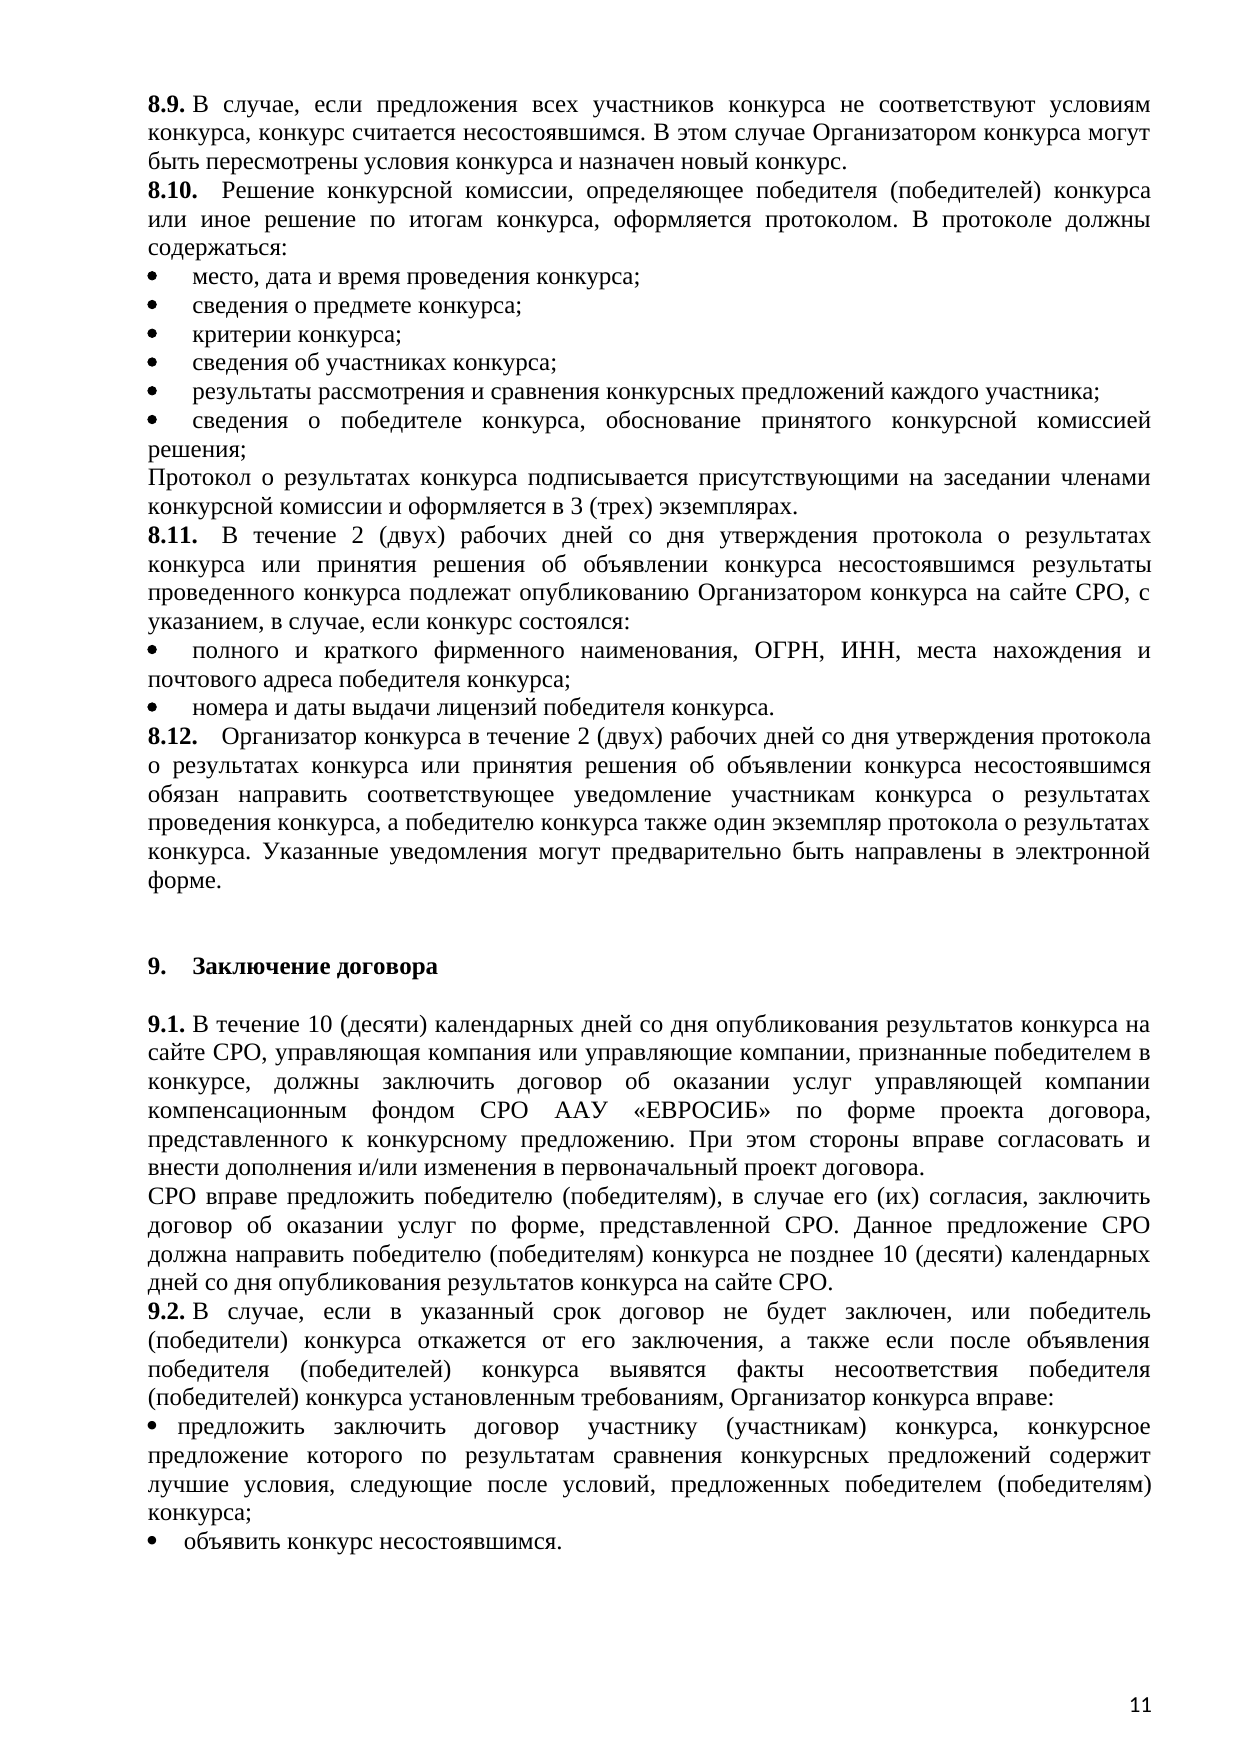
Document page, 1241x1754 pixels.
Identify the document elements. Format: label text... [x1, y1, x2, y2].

list В течение 10 (десяти) календарных дней со дня опубликования результатов конкурса на сайте СРО, управляющая компания или управляющие компании, признанные победителем в конкурсе, должны заключить договор об оказании услуг управляющей компании компенсационным фондом СРО ААУ «ЕВРОСИБ» по форме проекта договора, представленного к конкурсному предложению. При этом стороны вправе согласовать и внести дополнения и/или изменения в первоначальный проект договора. [148, 1009, 1152, 1181]
list критерии конкурса; [148, 319, 1152, 347]
list В случае, если в указанный срок договор не будет заключен, или победитель (победители) конкурса откажется от его заключения, а также если после объявления победителя (победителей) конкурса выявятся факты несоответствия победителя (победителей) конкурса установленным требованиям, Организатор конкурса вправе: [148, 1296, 1152, 1411]
text Протокол о результатах конкурса подписывается присутствующими на заседании членами конкурсной комиссии и оформляется в 3 (трех) экземплярах. [148, 462, 1152, 520]
list предложить заключить договор участнику (участникам) конкурса, конкурсное предложение которого по результатам сравнения конкурсных предложений содержит лучшие условия, следующие после условий, предложенных победителем (победителям) конкурса; [148, 1411, 1152, 1526]
text СРО вправе предложить победителю (победителям), в случае его (их) согласия, заключить договор об оказании услуг по форме, представленной СРО. Данное предложение СРО должна направить победителю (победителям) конкурса не позднее 10 (десяти) календарных дней со дня опубликования результатов конкурса на сайте СРО. [148, 1181, 1152, 1296]
list Заключение договора [148, 951, 1152, 980]
list результаты рассмотрения и сравнения конкурсных предложений каждого участника; [148, 376, 1152, 405]
list Решение конкурсной комиссии, определяющее победителя (победителей) конкурса или иное решение по итогам конкурса, оформляется протоколом. В протоколе должны содержаться: [148, 175, 1152, 261]
list Организатор конкурса в течение 2 (двух) рабочих дней со дня утверждения протокола о результатах конкурса или принятия решения об объявлении конкурса несостоявшимся обязан направить соответствующее уведомление участникам конкурса о результатах проведения конкурса, а победителю конкурса также один экземпляр протокола о результатах конкурса. Указанные уведомления могут предварительно быть направлены в электронной форме. [148, 721, 1152, 894]
list сведения о победителе конкурса, обоснование принятого конкурсной комиссией решения; [148, 405, 1152, 462]
list номера и даты выдачи лицензий победителя конкурса. [148, 692, 1152, 721]
list полного и краткого фирменного наименования, ОГРН, ИНН, места нахождения и почтового адреса победителя конкурса; [148, 635, 1152, 692]
list объявить конкурс несостоявшимся. [148, 1526, 1152, 1555]
list В течение 2 (двух) рабочих дней со дня утверждения протокола о результатах конкурса или принятия решения об объявлении конкурса несостоявшимся результаты проведенного конкурса подлежат опубликованию Организатором конкурса на сайте СРО, с указанием, в случае, если конкурс состоялся: [148, 520, 1152, 635]
list место, дата и время проведения конкурса; [148, 261, 1152, 290]
list В случае, если предложения всех участников конкурса не соответствуют условиям конкурса, конкурс считается несостоявшимся. В этом случае Организатором конкурса могут быть пересмотрены условия конкурса и назначен новый конкурс. [148, 89, 1152, 175]
list сведения об участниках конкурса; [148, 347, 1152, 376]
list сведения о предмете конкурса; [148, 290, 1152, 319]
